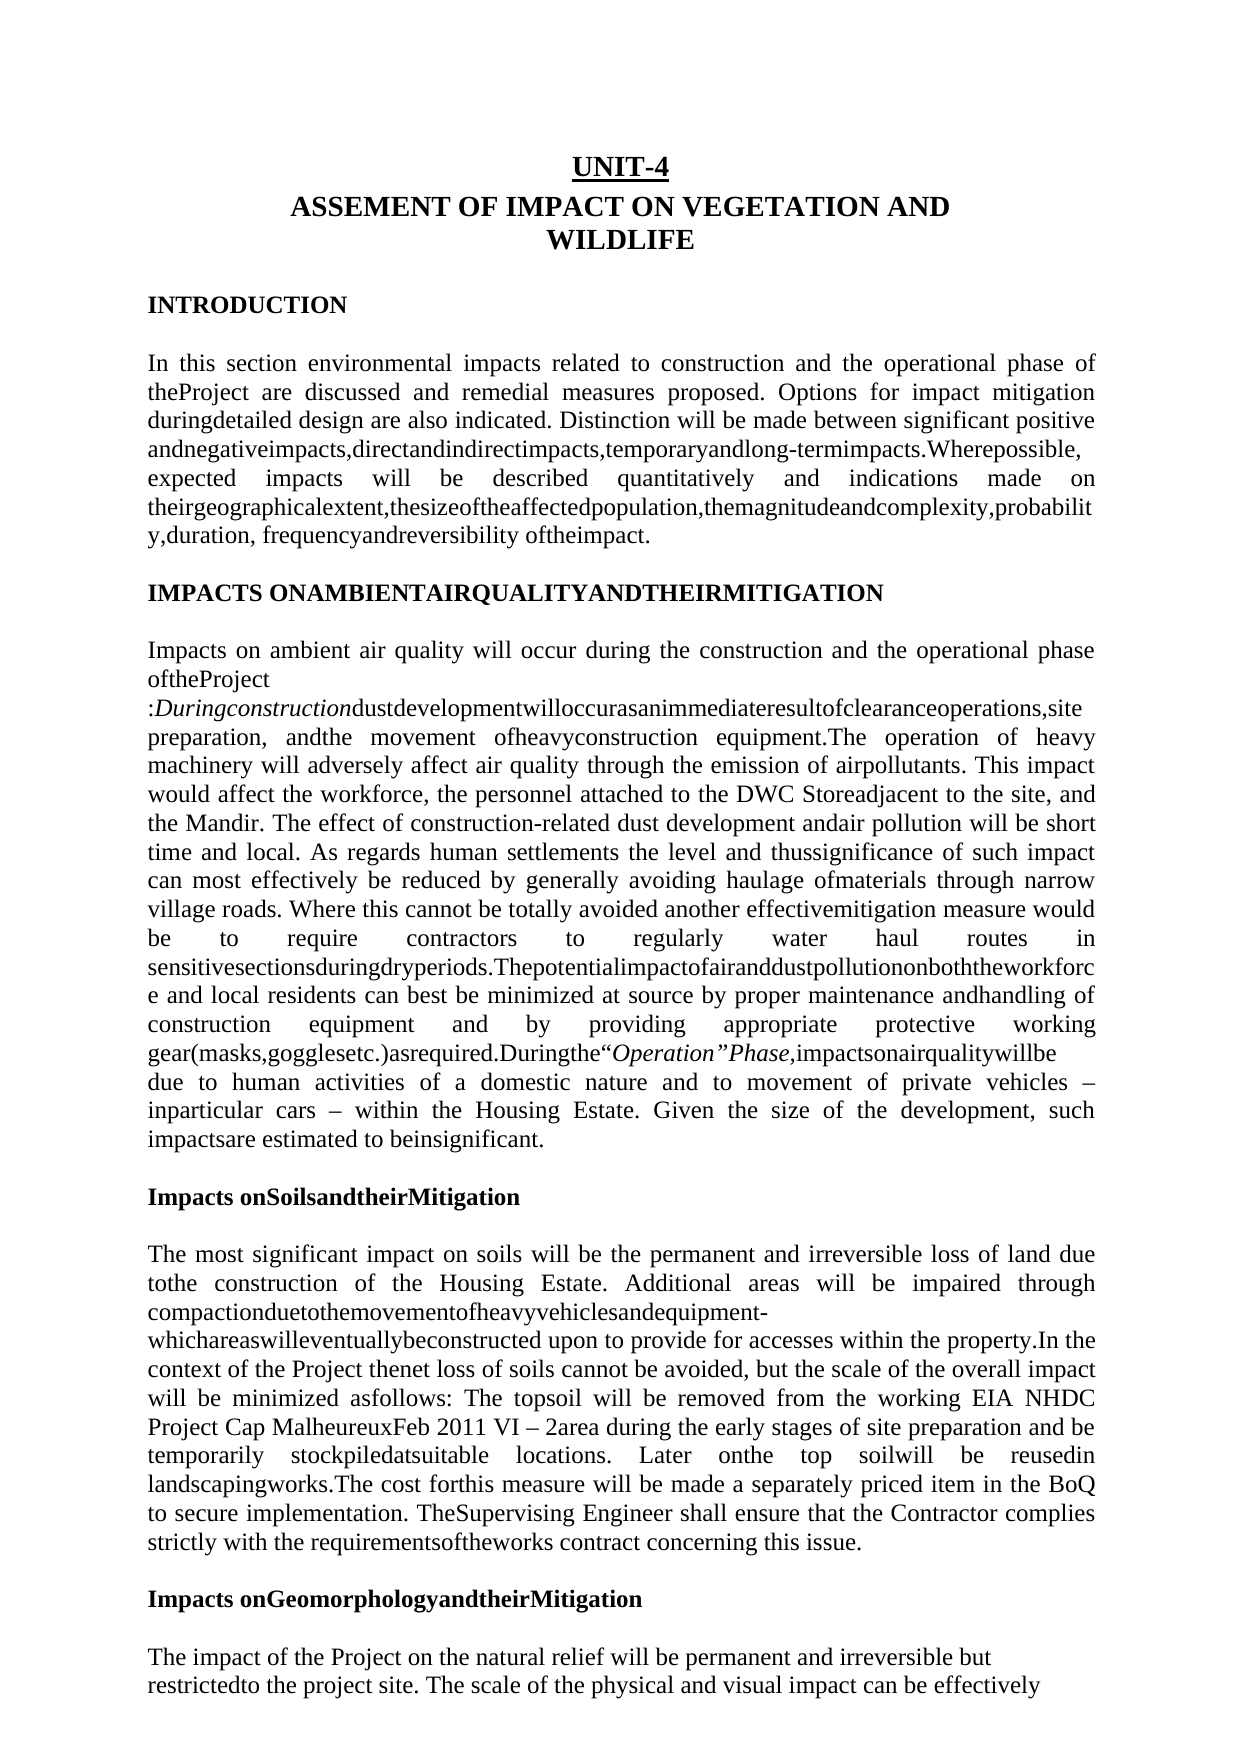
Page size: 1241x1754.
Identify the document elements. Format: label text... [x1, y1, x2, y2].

subtitle Impacts onGeomorphologyandtheirMitigation [147, 1584, 1115, 1613]
text INTRODUCTION [147, 290, 1115, 319]
subtitle Impacts onSoilsandtheirMitigation [147, 1182, 1115, 1210]
text The most significant impact on soils will be the permanent and irreversible loss of land due tothe construction of the Housing Estate. Additional areas will be impaired through compactionduetothemovementofheavyvehiclesandequipment-whichareaswilleventuallybeconstructed upon to provide for accesses within the property.In the context of the Project thenet loss of soils cannot be avoided, but the scale of the overall impact will be minimized asfollows: The topsoil will be removed from the working EIA NHDC Project Cap MalheureuxFeb 2011 VI – 2area during the early stages of site preparation and be temporarily stockpiledatsuitable locations. Later onthe top soilwill be reusedin landscapingworks.The cost forthis measure will be made a separately priced item in the BoQ to secure implementation. TheSupervising Engineer shall ensure that the Contractor complies strictly with the requirementsoftheworks contract concerning this issue. [147, 1239, 1096, 1555]
subtitle IMPACTS ONAMBIENTAIRQUALITYANDTHEIRMITIGATION [147, 578, 1115, 607]
text In this section environmental impacts related to construction and the operational phase of theProject are discussed and remedial measures proposed. Options for impact mitigation duringdetailed design are also indicated. Distinction will be made between significant positive andnegativeimpacts,directandindirectimpacts,temporaryandlong-termimpacts.Wherepossible, expected impacts will be described quantitatively and indications made on theirgeographicalextent,thesizeoftheaffectedpopulation,themagnitudeandcomplexity,probability,duration, frequencyandreversibility oftheimpact. [147, 348, 1096, 549]
text Impacts on ambient air quality will occur during the construction and the operational phase oftheProject:Duringconstructiondustdevelopmentwilloccurasanimmediateresultofclearanceoperations,site preparation, andthe movement ofheavyconstruction equipment.The operation of heavy machinery will adversely affect air quality through the emission of airpollutants. This impact would affect the workforce, the personnel attached to the DWC Storeadjacent to the site, and the Mandir. The effect of construction-related dust development andair pollution will be short time and local. As regards human settlements the level and thussignificance of such impact can most effectively be reduced by generally avoiding haulage ofmaterials through narrow village roads. Where this cannot be totally avoided another effectivemitigation measure would be to require contractors to regularly water haul routes in sensitivesectionsduringdryperiods.Thepotentialimpactofairanddustpollutiononboththeworkforce and local residents can best be minimized at source by proper maintenance andhandling of construction equipment and by providing appropriate protective working gear(masks,gogglesetc.)asrequired.Duringthe“Operation”Phase,impactsonairqualitywillbe due to human activities of a domestic nature and to movement of private vehicles – inparticular cars – within the Housing Estate. Given the size of the development, such impactsare estimated to beinsignificant. [147, 635, 1097, 1153]
text UNIT-4 [278, 149, 963, 183]
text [147, 1642, 1091, 1699]
text ASSEMENT OF IMPACT ON VEGETATION AND WILDLIFE [278, 189, 963, 256]
